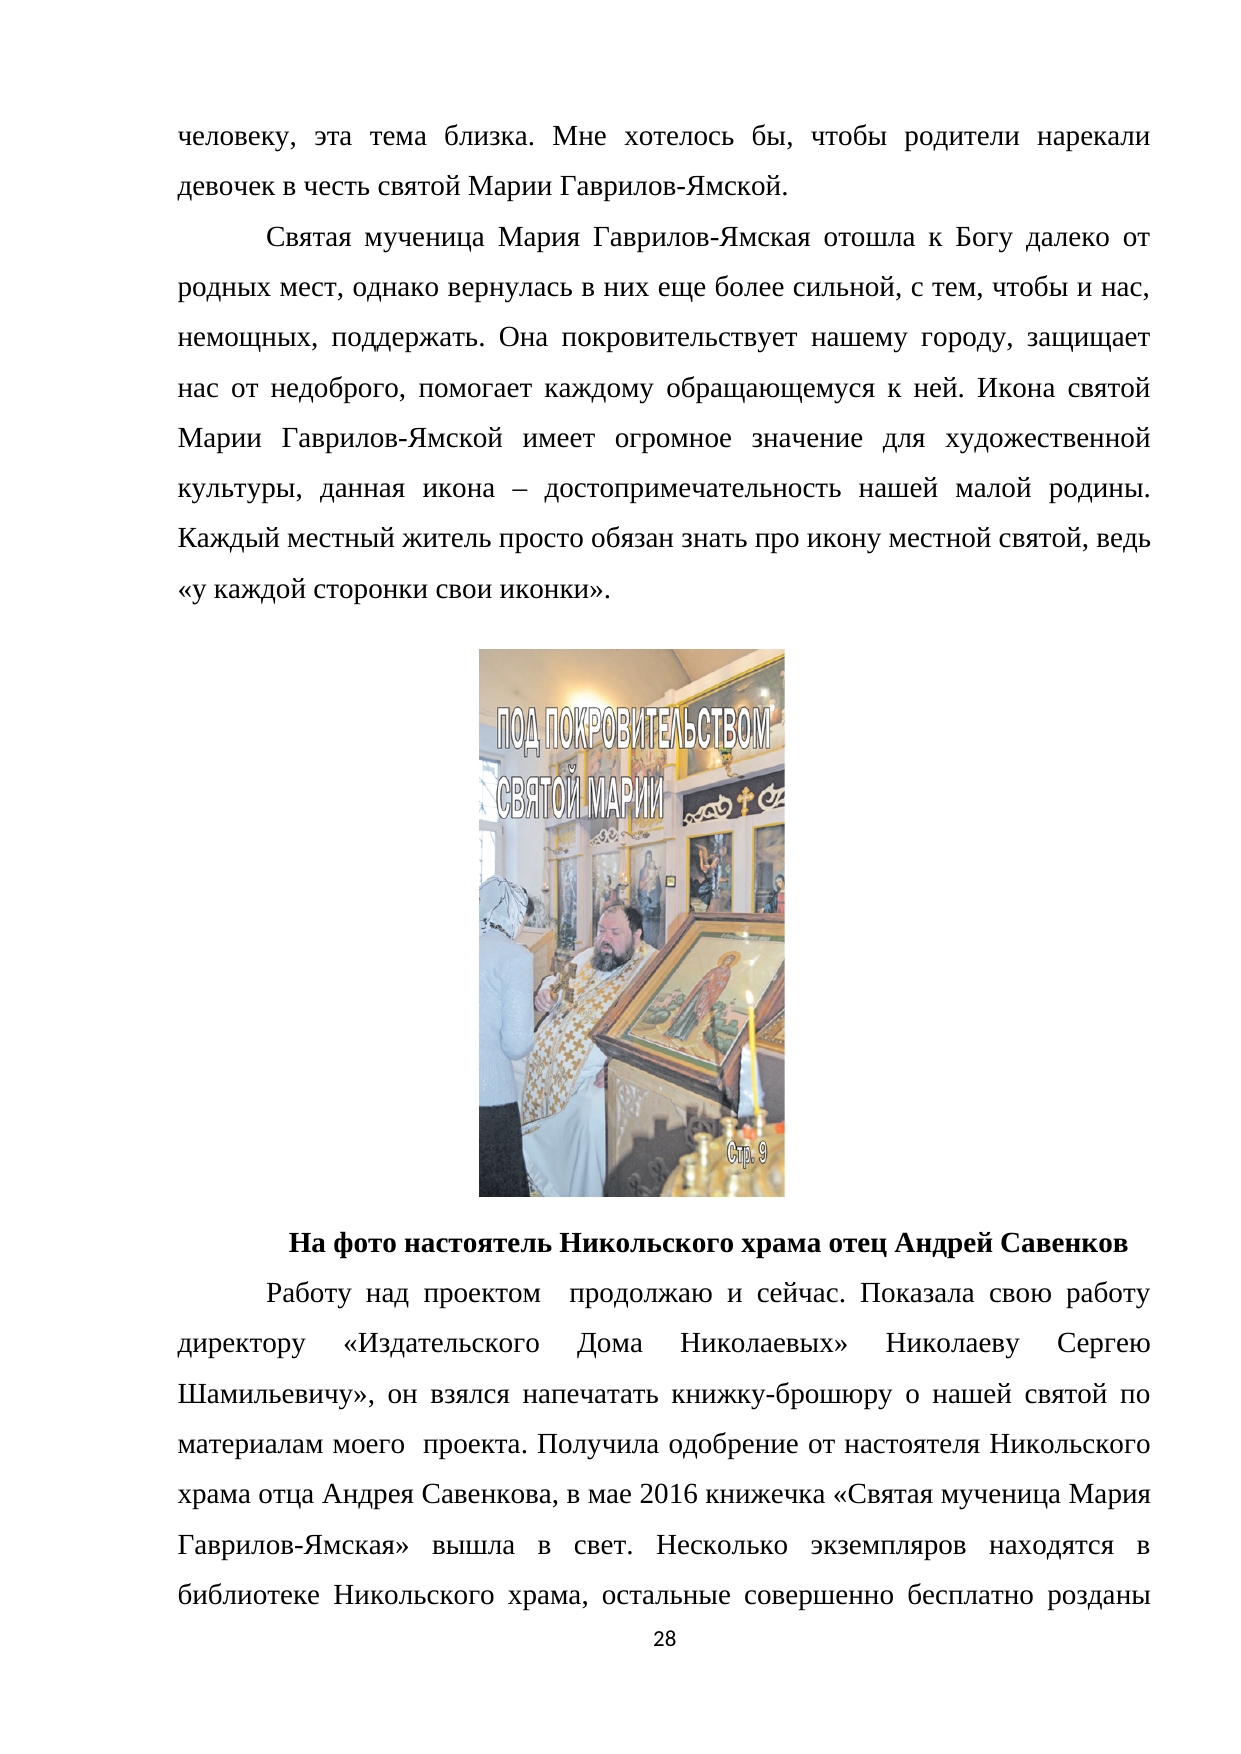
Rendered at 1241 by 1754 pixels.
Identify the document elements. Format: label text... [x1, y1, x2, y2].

text Святая мученица Мария Гаврилов-Ямская отошла к Богу далеко от родных мест, однако вернулась в них еще более сильной, с тем, чтобы и нас, немощных, поддержать. Она покровительствует нашему городу, защищает нас от недоброго, помогает каждому обращающемуся к ней. Икона святой Марии Гаврилов-Ямской имеет огромное значение для художественной культуры, данная икона – достопримечательность нашей малой родины. Каждый местный житель просто обязан знать про икону местной святой, ведь «у каждой сторонки свои иконки». [177, 219, 1152, 604]
picture [479, 649, 785, 1197]
text На фото настоятель Никольского храма отец Андрей Савенков [177, 1225, 1152, 1258]
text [177, 1275, 1152, 1611]
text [177, 118, 1152, 202]
